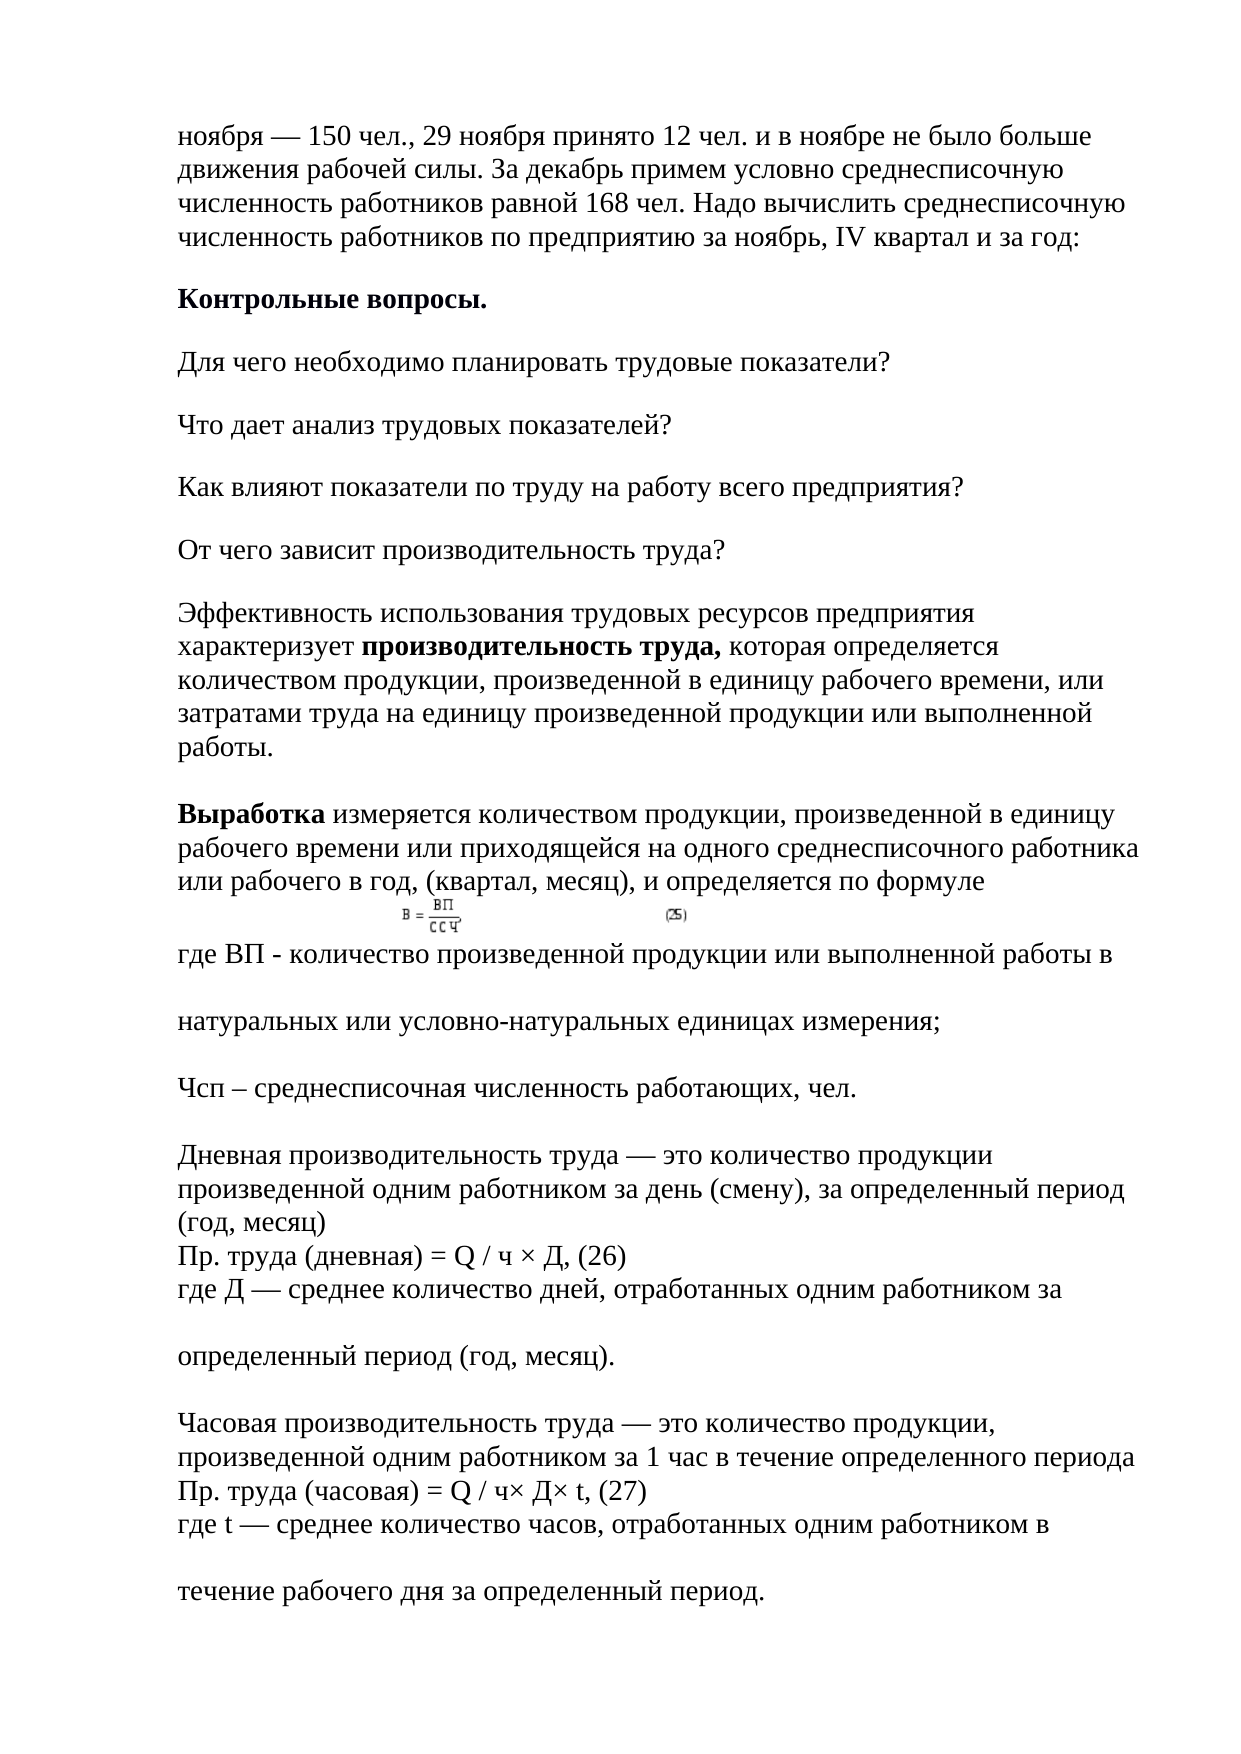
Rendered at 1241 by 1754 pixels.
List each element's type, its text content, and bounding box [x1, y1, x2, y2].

text Для чего необходимо планировать трудовые показатели? [177, 344, 1152, 378]
text Что дает анализ трудовых показателей? [177, 407, 1152, 440]
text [177, 595, 1152, 1607]
text Как влияют показатели по труду на работу всего предприятия? [177, 469, 1152, 503]
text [177, 118, 1152, 252]
text От чего зависит производительность труда? [177, 532, 1152, 566]
text Контрольные вопросы. [177, 281, 1152, 315]
picture [177, 896, 693, 936]
